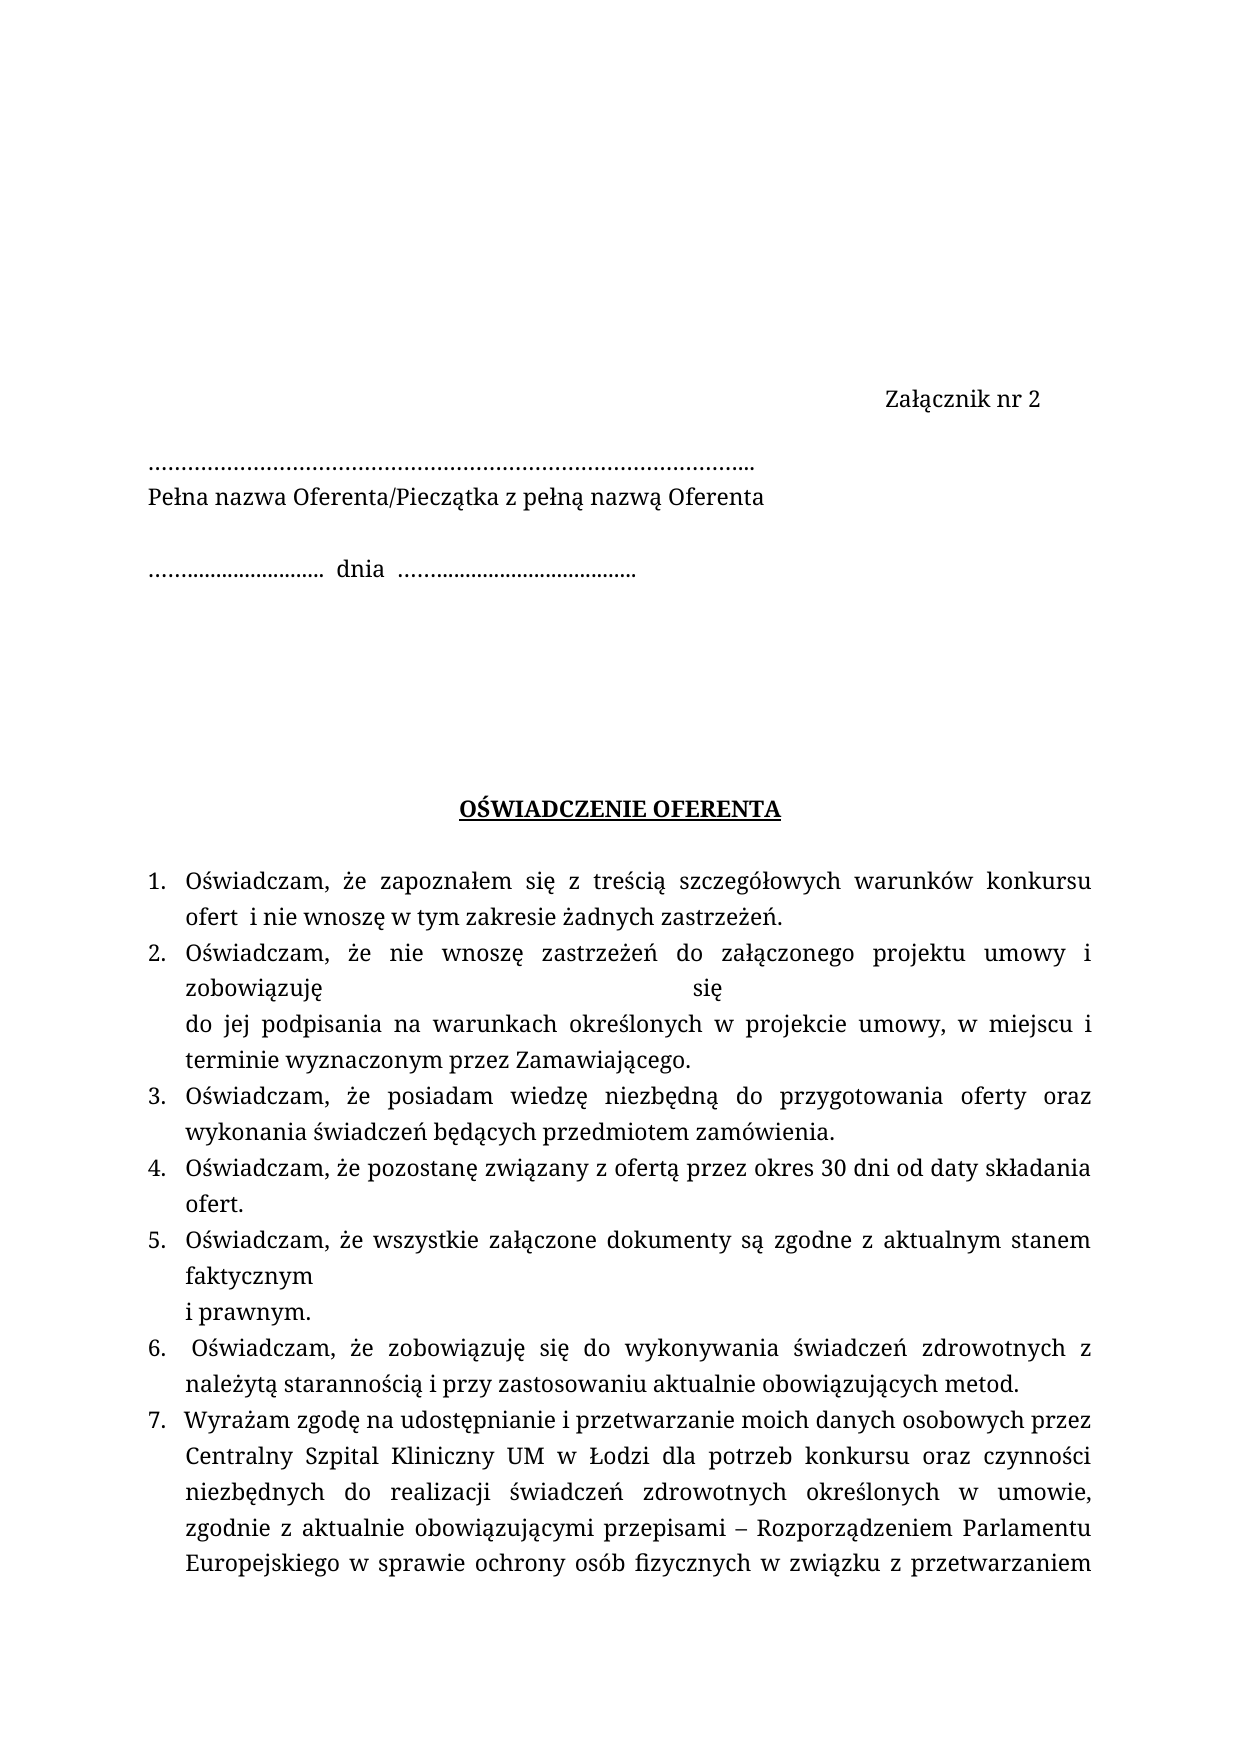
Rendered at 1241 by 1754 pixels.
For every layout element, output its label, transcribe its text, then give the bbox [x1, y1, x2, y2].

text Załącznik nr 2 [885, 383, 1093, 414]
text Pełna nazwa Oferenta/Pieczątka z pełną nazwą Oferenta [148, 481, 1093, 513]
text ………………………………………………………………………………... [148, 445, 1093, 477]
list Oświadczam, że pozostanę związany z ofertą przez okres 30 dni od daty składania ofert. [148, 1152, 1093, 1219]
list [148, 1404, 1093, 1579]
list Oświadczam, że posiadam wiedzę niezbędną do przygotowania oferty oraz wykonania świadczeń będących przedmiotem zamówienia. [148, 1080, 1093, 1147]
list Oświadczam, że zapoznałem się z treścią szczegółowych warunków konkursu ofert i nie wnoszę w tym zakresie żadnych zastrzeżeń. [148, 864, 1093, 932]
list Oświadczam, że wszystkie załączone dokumenty są zgodne z aktualnym stanem faktycznym i prawnym. [148, 1224, 1093, 1327]
text ……........................ dnia ……................................... [148, 553, 1093, 584]
list Oświadczam, że nie wnoszę zastrzeżeń do załączonego projektu umowy i zobowiązuję się do jej podpisania na warunkach określonych w projekcie umowy, w miejscu i terminie wyznaczonym przez Zamawiającego. [148, 936, 1093, 1076]
text OŚWIADCZENIE OFERENTA [148, 793, 1093, 824]
list Oświadczam, że zobowiązuję się do wykonywania świadczeń zdrowotnych z należytą starannością i przy zastosowaniu aktualnie obowiązujących metod. [148, 1332, 1093, 1399]
